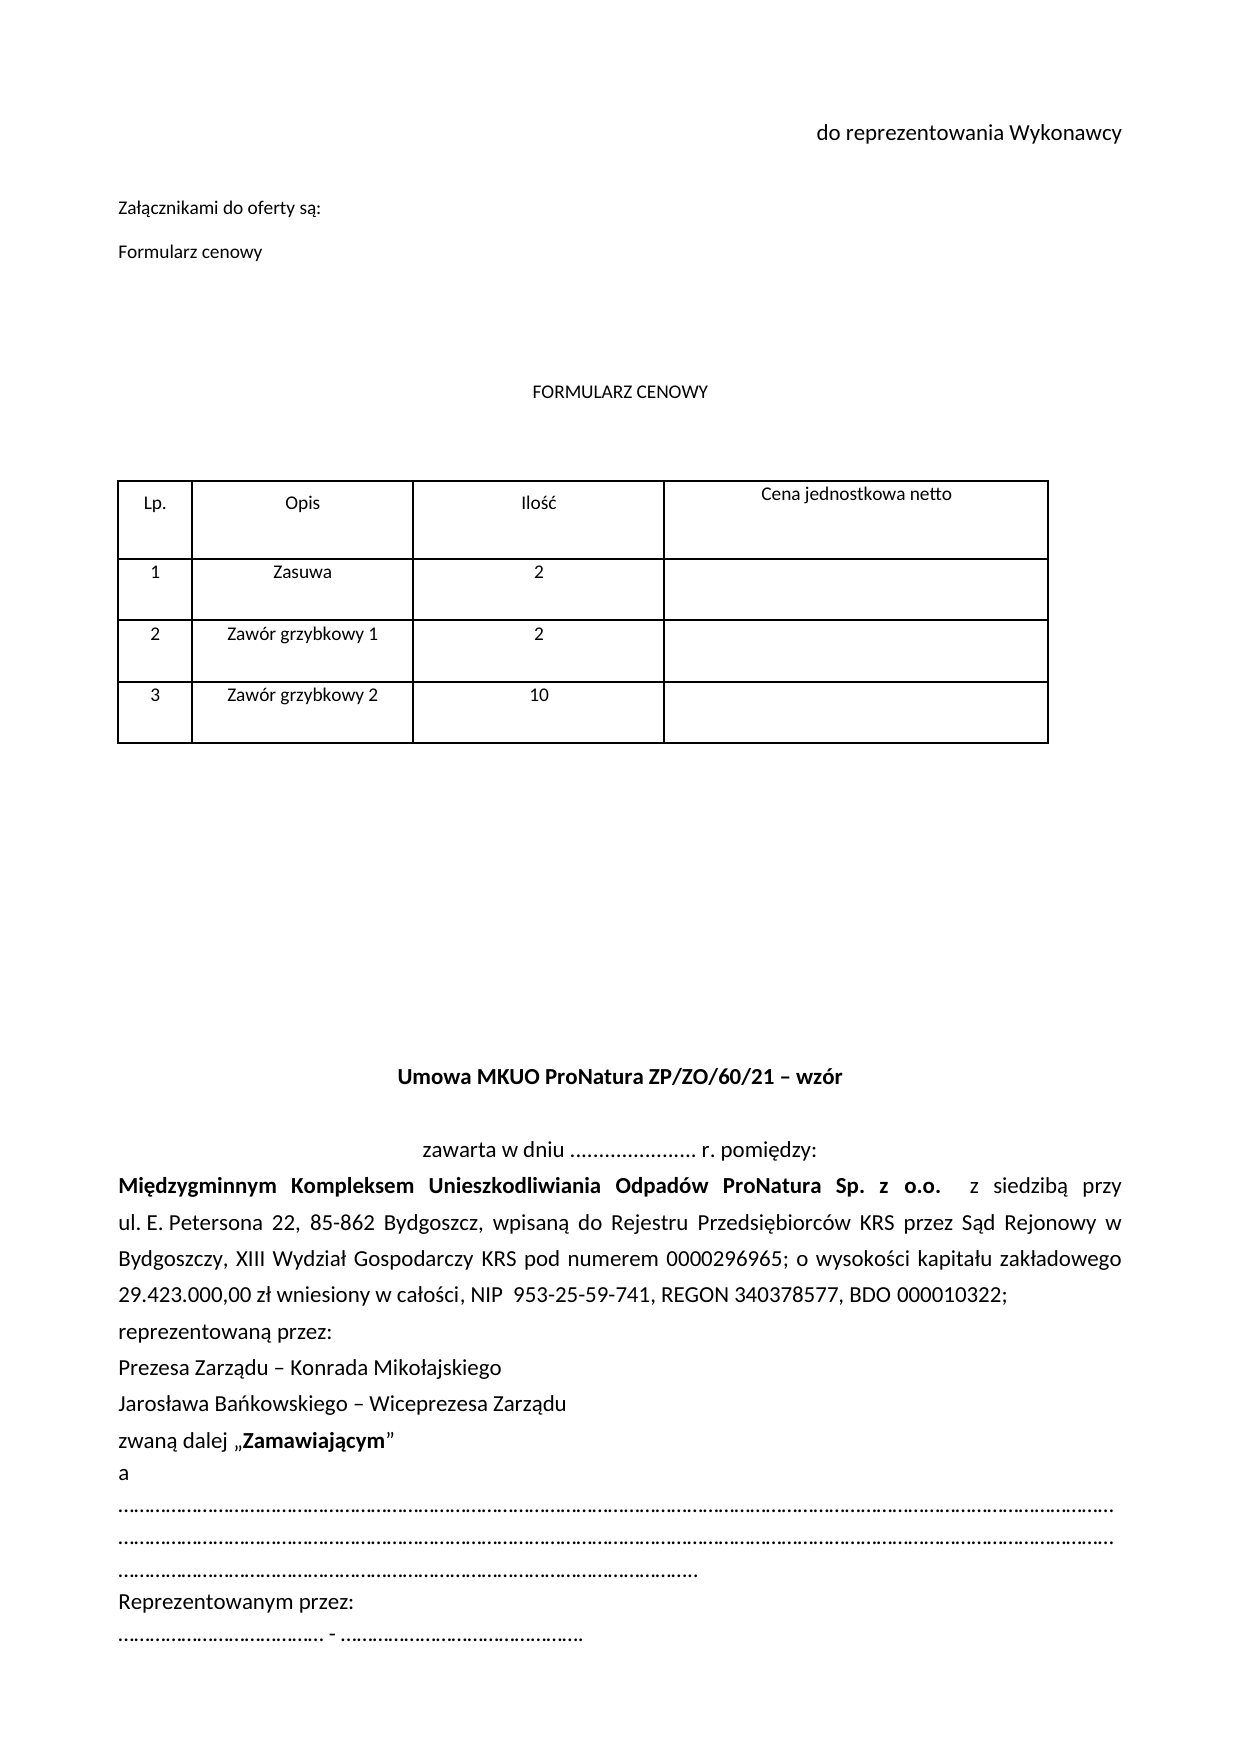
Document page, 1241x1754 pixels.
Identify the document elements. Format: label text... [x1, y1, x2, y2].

text Reprezentowanym przez: [118, 1587, 1122, 1615]
text ……………………………………………………………………………………………………………………………………………………………………………………………………………………………………………………………………………………………………………………………………………………………………………………………………………………………………………….. [118, 1490, 1122, 1583]
table_cell Zawór grzybkowy 1 [193, 621, 412, 681]
text do reprezentowania Wykonawcy [118, 118, 1122, 146]
table_cell [665, 560, 1047, 619]
table_cell 2 [414, 621, 663, 681]
text reprezentowaną przez: [118, 1317, 1122, 1345]
table_cell 10 [414, 683, 663, 742]
text Załącznikami do oferty są: [118, 195, 1122, 236]
table_cell Zasuwa [193, 560, 412, 619]
table_header Cena jednostkowa netto [665, 482, 1047, 558]
table_header Ilość [414, 482, 663, 558]
table_header Opis [193, 482, 412, 558]
text Formularz cenowy [118, 239, 1122, 280]
text Prezesa Zarządu – Konrada Mikołajskiego [118, 1353, 1122, 1381]
table_cell 2 [119, 621, 191, 681]
text FORMULARZ CENOWY [118, 379, 1122, 420]
text Umowa MKUO ProNatura ZP/ZO/60/21 – wzór [118, 1062, 1122, 1090]
text ………………………………… - ………………………………………. [118, 1619, 1122, 1647]
text a [118, 1458, 1122, 1486]
table_cell 2 [414, 560, 663, 619]
table_cell Zawór grzybkowy 2 [193, 683, 412, 742]
table_cell 3 [119, 683, 191, 742]
text Jarosława Bańkowskiego – Wiceprezesa Zarządu [118, 1389, 1122, 1418]
text zawarta w dniu ...................... r. pomiędzy: [118, 1135, 1122, 1163]
table_header Lp. [119, 482, 191, 558]
table_cell [665, 621, 1047, 681]
table_cell [665, 683, 1047, 742]
text Międzygminnym Kompleksem Unieszkodliwiania Odpadów ProNatura Sp. z o.o. z siedzibą przy ul. E. Petersona 22, 85-862 Bydgoszcz, wpisaną do Rejestru Przedsiębiorców KRS przez Sąd Rejonowy w Bydgoszczy, XIII Wydział Gospodarczy KRS pod numerem 0000296965; o wysokości kapitału zakładowego 29.423.000,00 zł wniesiony w całości, NIP 953-25-59-741, REGON 340378577, BDO 000010322; [118, 1171, 1122, 1308]
table_cell 1 [119, 560, 191, 619]
text zwaną dalej „Zamawiającym” [118, 1426, 1122, 1454]
